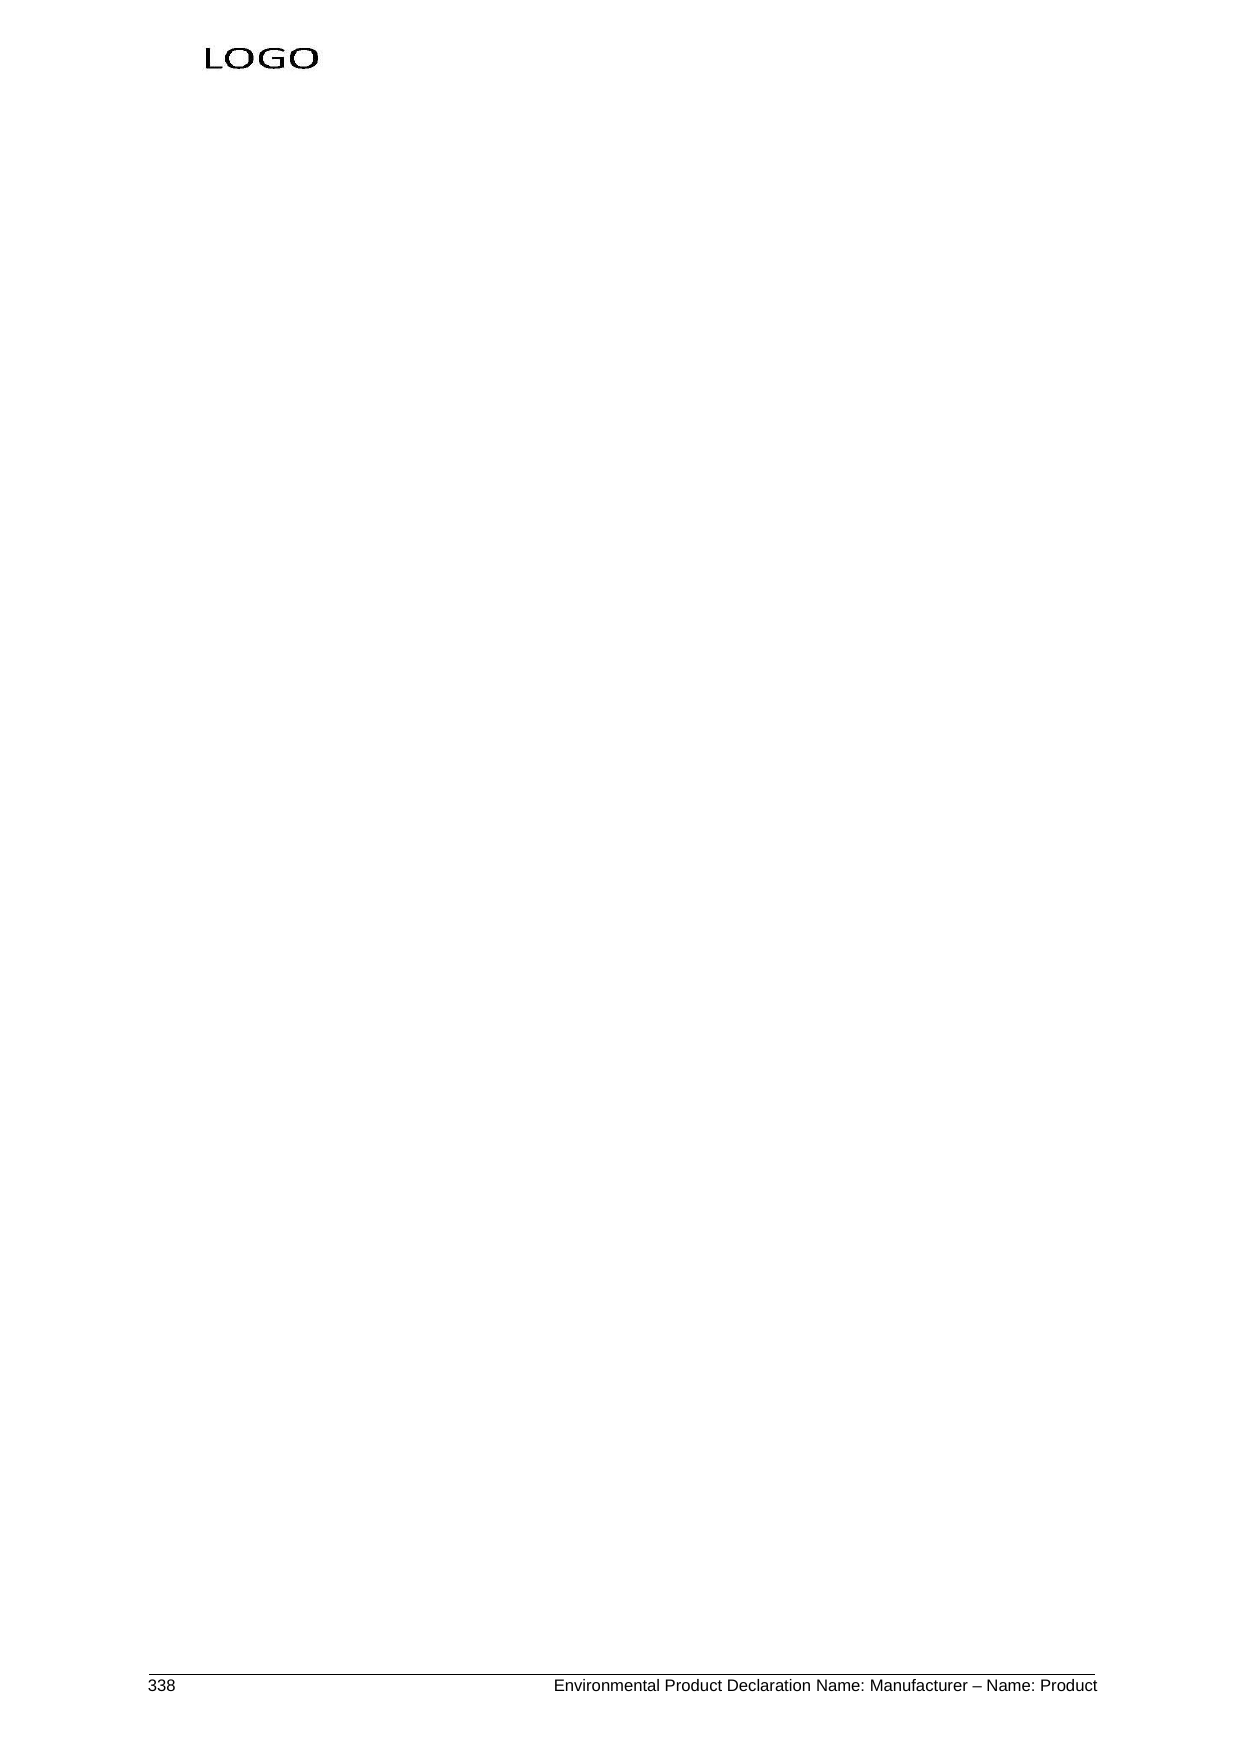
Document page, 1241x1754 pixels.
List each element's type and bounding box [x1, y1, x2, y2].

picture [148, 15, 624, 104]
